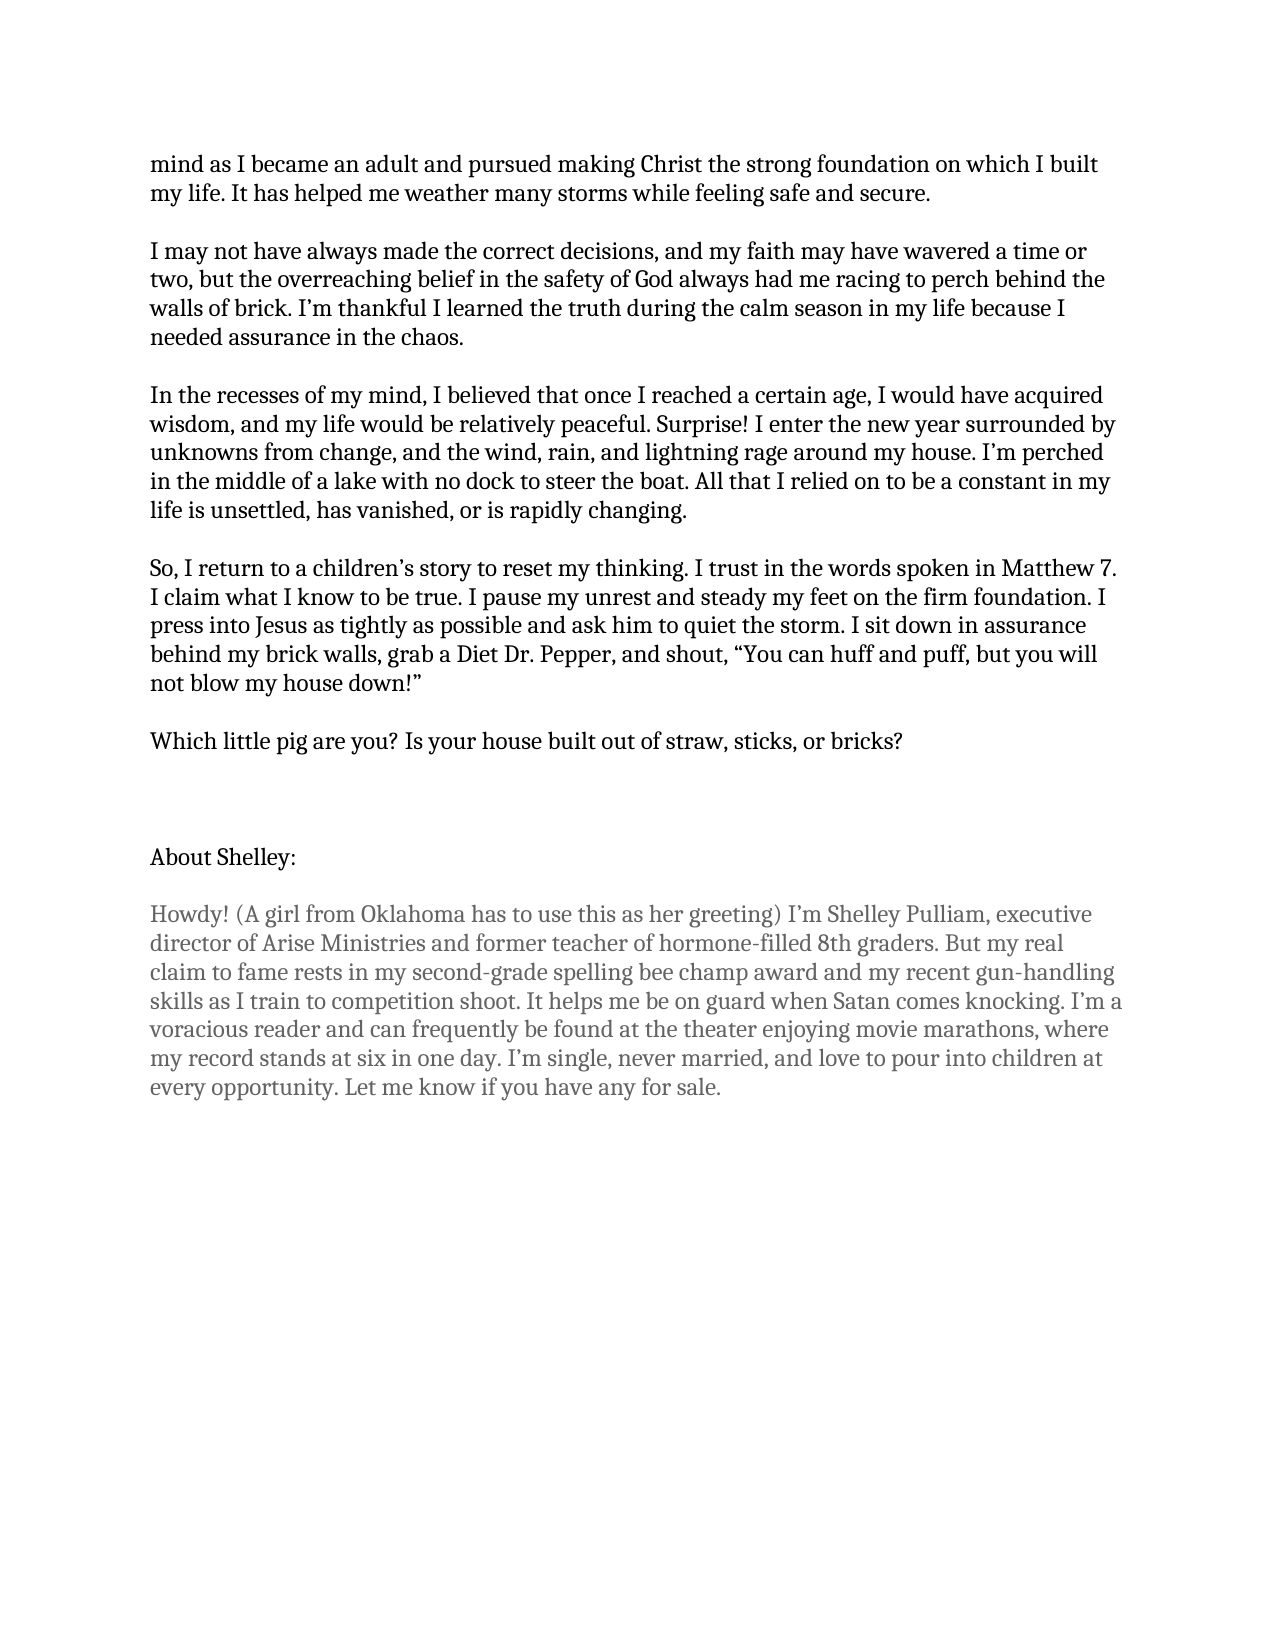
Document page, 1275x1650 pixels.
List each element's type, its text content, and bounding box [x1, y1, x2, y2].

text Howdy! (A girl from Oklahoma has to use this as her greeting) I’m Shelley Pulliam, executive director of Arise Ministries and former teacher of hormone-filled 8th graders. But my real claim to fame rests in my second-grade spelling bee champ award and my recent gun-handling skills as I train to competition shoot. It helps me be on guard when Satan comes knocking. I’m a voracious reader and can frequently be found at the theater enjoying movie marathons, where my record stands at six in one day. I’m single, never married, and love to pour into children at every opportunity. Let me know if you have any for sale. [722, 900, 1125, 1102]
text Which little pig are you? Is your house built out of straw, sticks, or bricks? [150, 727, 1125, 755]
text I may not have always made the correct decisions, and my faith may have wavered a time or two, but the overreaching belief in the safety of God always had me racing to perch behind the walls of brick. I’m thankful I learned the truth during the calm season in my life because I needed assurance in the chaos. [150, 237, 1125, 352]
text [150, 150, 1125, 207]
text So, I return to a children’s story to reset my thinking. I trust in the words spoken in Matthew 7. I claim what I know to be true. I pause my unrest and steady my feet on the firm foundation. I press into Jesus as tightly as possible and ask him to quiet the storm. I sit down in assurance behind my brick walls, grab a Diet Dr. Pepper, and shout, “You can huff and puff, but you will not blow my house down!” [150, 554, 1125, 697]
text About Shelley: [150, 842, 1125, 871]
text In the recesses of my mind, I believed that once I reached a certain age, I would have acquired wisdom, and my life would be relatively peaceful. Surprise! I enter the new year surrounded by unknowns from change, and the wind, rain, and lightning rage around my house. I’m perched in the middle of a lake with no dock to steer the boat. All that I relied on to be a constant in my life is unsettled, has vanished, or is rapidly changing. [150, 381, 1125, 524]
